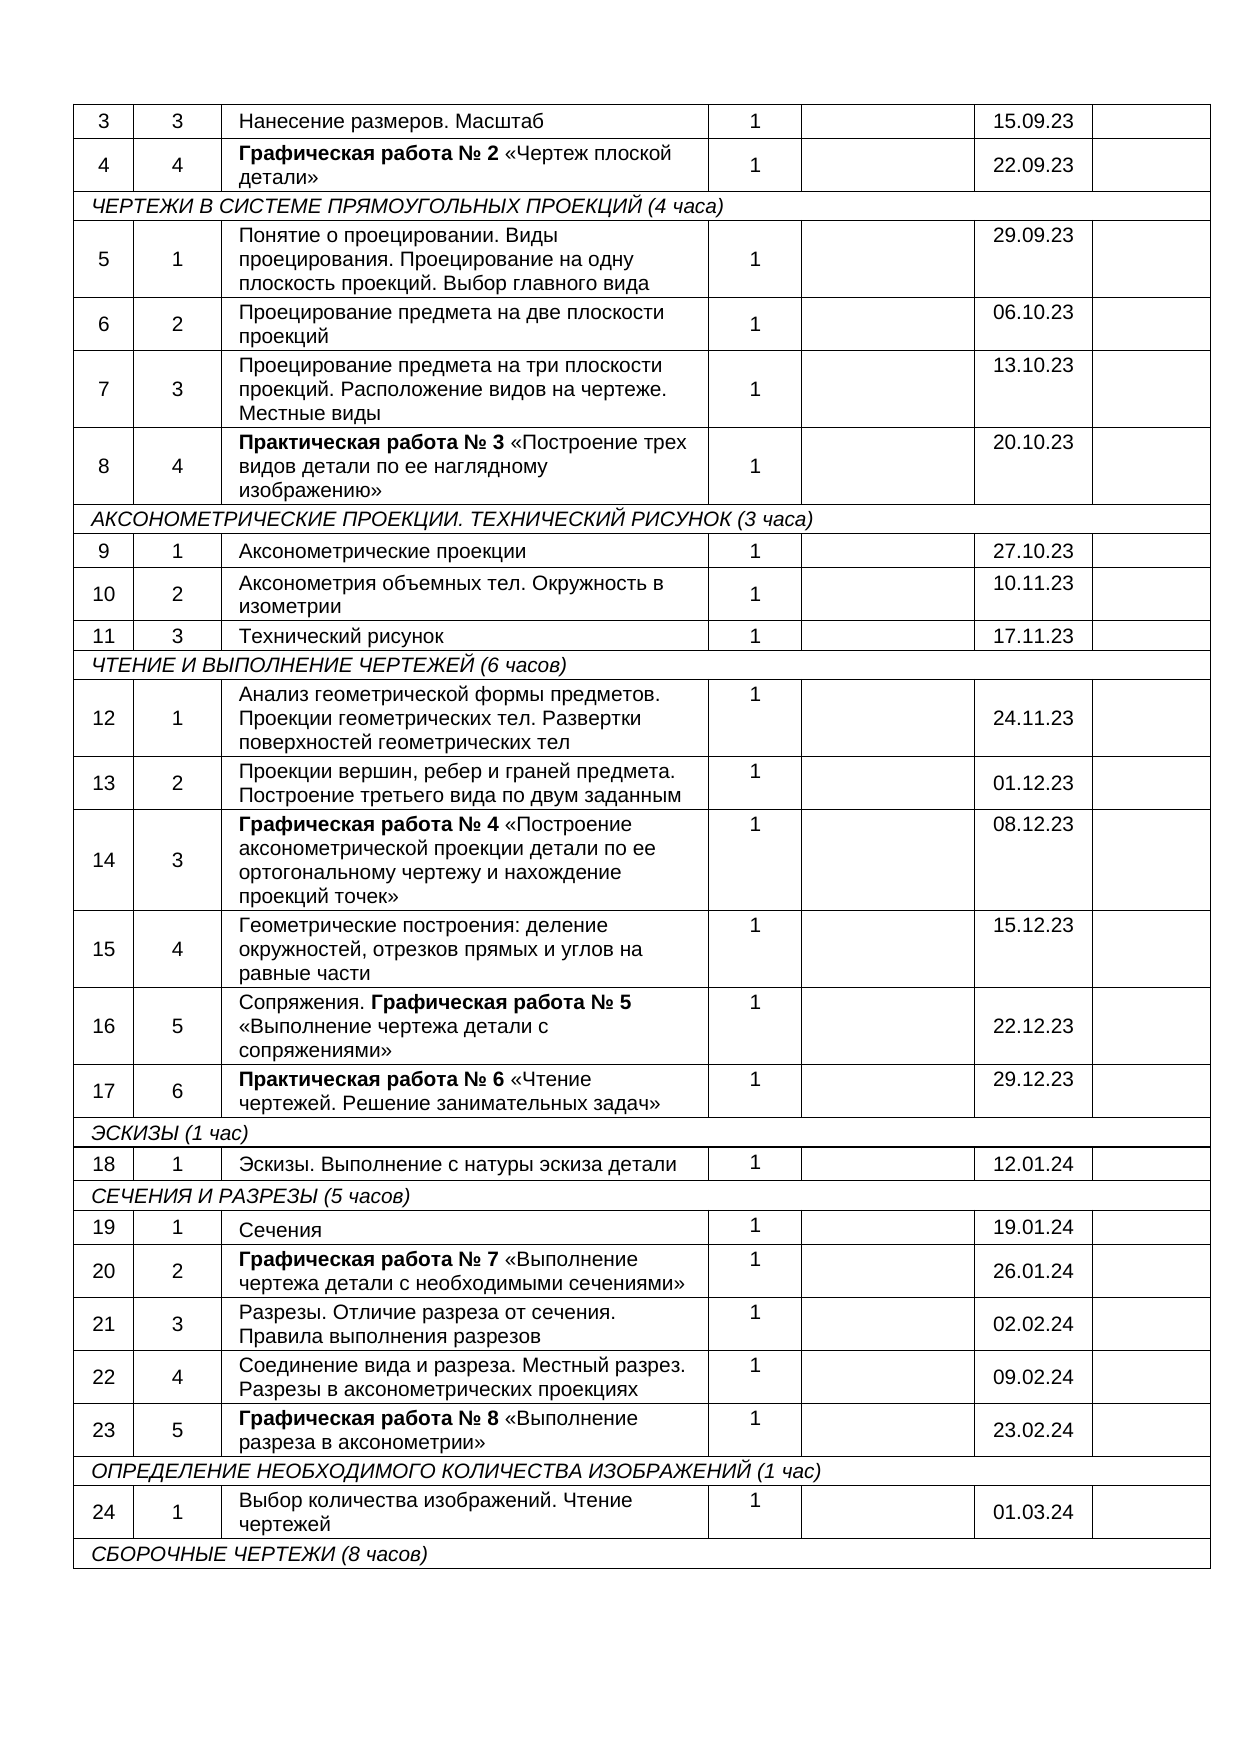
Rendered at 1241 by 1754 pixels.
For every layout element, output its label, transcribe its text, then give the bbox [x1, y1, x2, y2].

table_cell [1093, 1298, 1210, 1350]
table_cell 22.12.23 [975, 988, 1092, 1064]
table_cell 19 [74, 1211, 133, 1243]
table_cell [802, 1298, 974, 1350]
table_cell 1 [134, 680, 221, 756]
table_cell 1 [709, 1211, 801, 1243]
table_cell 3 [134, 351, 221, 427]
table_cell Проецирование предмета на три плоскости проекций. Расположение видов на чертеже. Местные виды [222, 351, 708, 427]
table_cell 1 [134, 534, 221, 567]
table_cell 20.10.23 [975, 428, 1092, 504]
table_cell 17.11.23 [975, 621, 1092, 649]
table_cell 1 [709, 298, 801, 350]
table_cell [802, 1404, 974, 1456]
table_cell 16 [74, 988, 133, 1064]
table_cell 26.01.24 [975, 1245, 1092, 1297]
table_cell [802, 428, 974, 504]
table_cell 1 [709, 221, 801, 297]
table_cell 14 [74, 810, 133, 910]
table_cell [802, 988, 974, 1064]
table_cell 1 [134, 1486, 221, 1538]
table_cell 27.10.23 [975, 534, 1092, 567]
table_cell 10 [74, 568, 133, 620]
table_cell Геометрические построения: деление окружностей, отрезков прямых и углов на равные части [222, 911, 708, 987]
table_cell 15 [74, 911, 133, 987]
table_cell 4 [134, 428, 221, 504]
table_cell [802, 810, 974, 910]
table_cell [802, 351, 974, 427]
table_cell 1 [709, 534, 801, 567]
table_cell 20 [74, 1245, 133, 1297]
table_cell 3 [134, 621, 221, 649]
table_cell [1093, 1404, 1210, 1456]
table_cell [1093, 621, 1210, 649]
table_cell 15.12.23 [975, 911, 1092, 987]
table_cell 3 [74, 105, 133, 137]
table_cell [802, 757, 974, 809]
table_cell 1 [709, 568, 801, 620]
table_cell 09.02.24 [975, 1351, 1092, 1403]
table_cell СЕЧЕНИЯ И РАЗРЕЗЫ (5 часов) [74, 1181, 1210, 1209]
table_cell 1 [709, 1404, 801, 1456]
table_cell 4 [134, 911, 221, 987]
table_cell 3 [134, 810, 221, 910]
table_cell 1 [709, 428, 801, 504]
table_cell ЧЕРТЕЖИ В СИСТЕМЕ ПРЯМОУГОЛЬНЫХ ПРОЕКЦИЙ (4 часа) [74, 192, 1210, 220]
table_cell 11 [74, 621, 133, 649]
table_cell [1093, 911, 1210, 987]
table_cell [802, 1211, 974, 1243]
table_cell 2 [134, 757, 221, 809]
table_cell 1 [134, 1211, 221, 1243]
table_cell 2 [134, 568, 221, 620]
table_cell 5 [134, 1404, 221, 1456]
table_cell [1093, 757, 1210, 809]
table_cell Графическая работа № 8 «Выполнение разреза в аксонометрии» [222, 1404, 708, 1456]
table_cell 23 [74, 1404, 133, 1456]
table_cell [802, 1065, 974, 1117]
table_cell [1093, 1211, 1210, 1243]
table_cell 12 [74, 680, 133, 756]
table_cell 1 [709, 351, 801, 427]
table_cell 01.12.23 [975, 757, 1092, 809]
table_cell [1093, 139, 1210, 191]
table_cell [802, 1245, 974, 1297]
table_cell 4 [74, 139, 133, 191]
table_cell 23.02.24 [975, 1404, 1092, 1456]
table_cell [1093, 1486, 1210, 1538]
table_cell 2 [134, 298, 221, 350]
table_cell [802, 105, 974, 137]
table_cell 1 [709, 911, 801, 987]
table_cell 1 [709, 1351, 801, 1403]
table_cell СБОРОЧНЫЕ ЧЕРТЕЖИ (8 часов) [74, 1539, 1210, 1567]
table_cell [802, 1148, 974, 1180]
table_cell 1 [709, 680, 801, 756]
table_cell [1093, 680, 1210, 756]
table_cell ЭСКИЗЫ (1 час) [74, 1118, 1210, 1146]
table_cell [1093, 428, 1210, 504]
table_cell Проецирование предмета на две плоскости проекций [222, 298, 708, 350]
table_cell 1 [709, 810, 801, 910]
table_cell 6 [74, 298, 133, 350]
table_cell 8 [74, 428, 133, 504]
table_cell 6 [134, 1065, 221, 1117]
table_cell 1 [709, 1148, 801, 1180]
table_cell ОПРЕДЕЛЕНИЕ НЕОБХОДИМОГО КОЛИЧЕСТВА ИЗОБРАЖЕНИЙ (1 час) [74, 1457, 1210, 1485]
table_cell 1 [709, 1245, 801, 1297]
table_cell 3 [134, 105, 221, 137]
table_cell ЧТЕНИЕ И ВЫПОЛНЕНИЕ ЧЕРТЕЖЕЙ (6 часов) [74, 651, 1210, 679]
table_cell [1093, 810, 1210, 910]
table_cell 21 [74, 1298, 133, 1350]
table_cell 1 [709, 621, 801, 649]
table_cell 1 [709, 1298, 801, 1350]
table_cell 01.03.24 [975, 1486, 1092, 1538]
table_cell Выбор количества изображений. Чтение чертежей [222, 1486, 708, 1538]
table_cell 5 [74, 221, 133, 297]
table_cell [802, 139, 974, 191]
table_cell 1 [709, 1065, 801, 1117]
table_cell Технический рисунок [222, 621, 708, 649]
table_cell [802, 621, 974, 649]
table_cell [802, 1486, 974, 1538]
table_cell [1093, 1245, 1210, 1297]
table_cell [1093, 298, 1210, 350]
table_cell Соединение вида и разреза. Местный разрез. Разрезы в аксонометрических проекциях [222, 1351, 708, 1403]
table_cell 08.12.23 [975, 810, 1092, 910]
table_cell [1093, 351, 1210, 427]
table_cell [1093, 221, 1210, 297]
table_cell [802, 1351, 974, 1403]
table_cell [802, 221, 974, 297]
table_cell [802, 534, 974, 567]
table_cell 29.09.23 [975, 221, 1092, 297]
table_cell 22.09.23 [975, 139, 1092, 191]
table_cell 24 [74, 1486, 133, 1538]
table_cell 9 [74, 534, 133, 567]
table_cell [1093, 534, 1210, 567]
table_cell Практическая работа № 6 «Чтение чертежей. Решение занимательных задач» [222, 1065, 708, 1117]
table_cell [1093, 1065, 1210, 1117]
table_cell Практическая работа № 3 «Построение трех видов детали по ее наглядному изображению» [222, 428, 708, 504]
table_cell 10.11.23 [975, 568, 1092, 620]
table_cell 7 [74, 351, 133, 427]
table_cell 1 [709, 139, 801, 191]
table_cell Графическая работа № 4 «Построение аксонометрической проекции детали по ее ортогональному чертежу и нахождение проекций точек» [222, 810, 708, 910]
table_cell АКСОНОМЕТРИЧЕСКИЕ ПРОЕКЦИИ. ТЕХНИЧЕСКИЙ РИСУНОК (3 часа) [74, 505, 1210, 533]
table_cell 22 [74, 1351, 133, 1403]
table_cell [1093, 105, 1210, 137]
table_cell [802, 680, 974, 756]
table_cell 13.10.23 [975, 351, 1092, 427]
table_cell 17 [74, 1065, 133, 1117]
table_cell 1 [709, 988, 801, 1064]
table_cell 5 [134, 988, 221, 1064]
table_cell 19.01.24 [975, 1211, 1092, 1243]
table_cell [1093, 568, 1210, 620]
table_cell Сечения [222, 1211, 708, 1243]
table_cell 12.01.24 [975, 1148, 1092, 1180]
table_cell 3 [134, 1298, 221, 1350]
table_cell 15.09.23 [975, 105, 1092, 137]
table_cell 02.02.24 [975, 1298, 1092, 1350]
table_cell [802, 298, 974, 350]
table_cell Анализ геометрической формы предметов. Проекции геометрических тел. Развертки поверхностей геометрических тел [222, 680, 708, 756]
table_cell [802, 568, 974, 620]
table_cell Эскизы. Выполнение с натуры эскиза детали [222, 1148, 708, 1180]
table_cell Проекции вершин, ребер и граней предмета. Построение третьего вида по двум заданным [222, 757, 708, 809]
table_cell 06.10.23 [975, 298, 1092, 350]
table_cell 4 [134, 1351, 221, 1403]
table_cell Графическая работа № 2 «Чертеж плоской детали» [222, 139, 708, 191]
table_cell 4 [134, 139, 221, 191]
table_cell Аксонометрия объемных тел. Окружность в изометрии [222, 568, 708, 620]
table_cell [802, 911, 974, 987]
table_cell 29.12.23 [975, 1065, 1092, 1117]
table_cell Нанесение размеров. Масштаб [222, 105, 708, 137]
table_cell 1 [134, 1148, 221, 1180]
table_cell Аксонометрические проекции [222, 534, 708, 567]
table_cell 2 [134, 1245, 221, 1297]
table_cell [1093, 1148, 1210, 1180]
table_cell [1093, 1351, 1210, 1403]
table_cell 1 [709, 757, 801, 809]
table_cell 1 [134, 221, 221, 297]
table_cell 13 [74, 757, 133, 809]
table_cell Разрезы. Отличие разреза от сечения. Правила выполнения разрезов [222, 1298, 708, 1350]
table_cell [1093, 988, 1210, 1064]
table_cell 18 [74, 1148, 133, 1180]
table_cell 24.11.23 [975, 680, 1092, 756]
table_cell Сопряжения. Графическая работа № 5 «Выполнение чертежа детали с сопряжениями» [222, 988, 708, 1064]
table_cell 1 [709, 105, 801, 137]
table_cell Графическая работа № 7 «Выполнение чертежа детали с необходимыми сечениями» [222, 1245, 708, 1297]
table_cell Понятие о проецировании. Виды проецирования. Проецирование на одну плоскость проекций. Выбор главного вида [222, 221, 708, 297]
table_cell 1 [709, 1486, 801, 1538]
